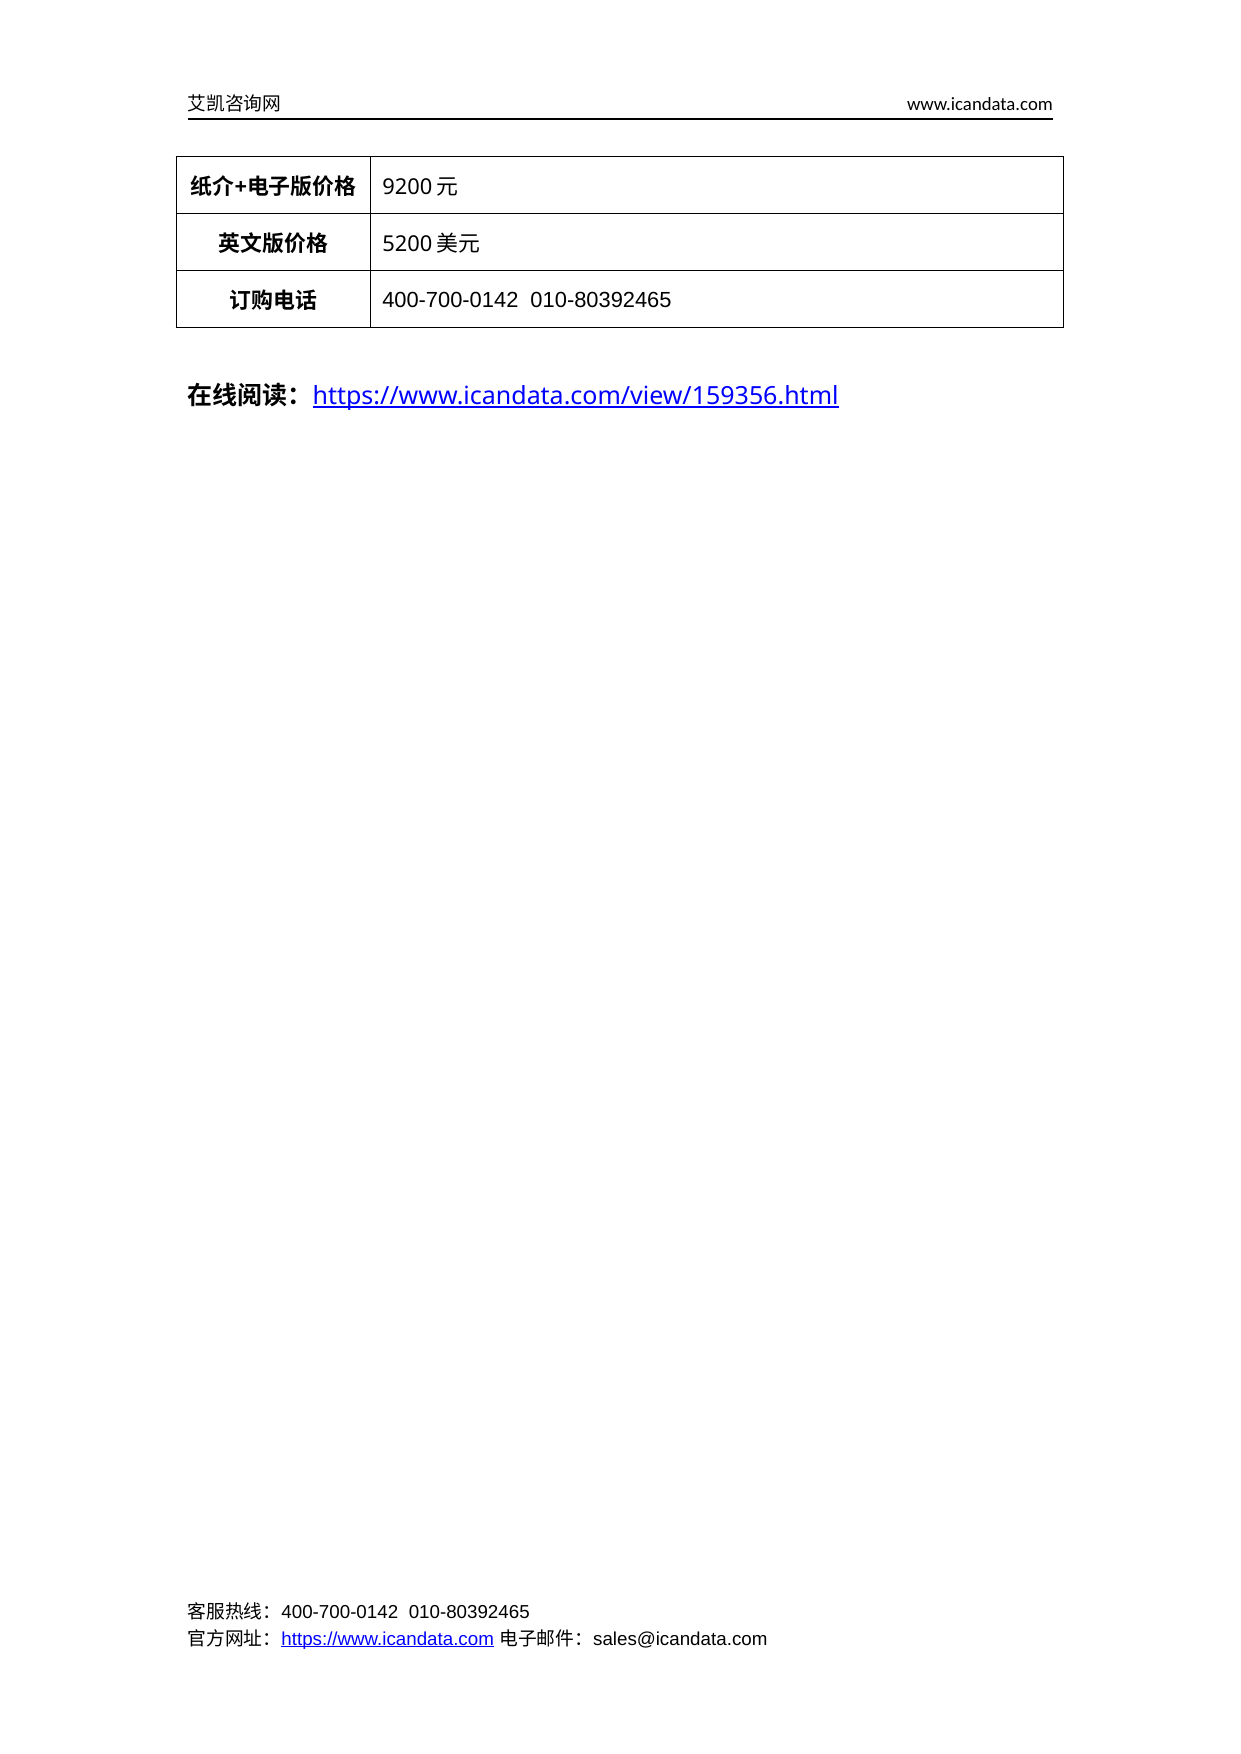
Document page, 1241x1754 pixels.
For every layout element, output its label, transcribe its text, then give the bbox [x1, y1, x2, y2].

table_cell 400-700-0142 010-80392465 [371, 271, 1063, 327]
table_cell 订购电话 [177, 271, 370, 327]
table_cell 5200美元 [371, 214, 1063, 270]
text 在线阅读：https://www.icandata.com/view/159356.html [187, 361, 1053, 426]
table_cell 纸介+电子版价格 [177, 157, 370, 213]
table_cell 9200元 [371, 157, 1063, 213]
table_cell 英文版价格 [177, 214, 370, 270]
